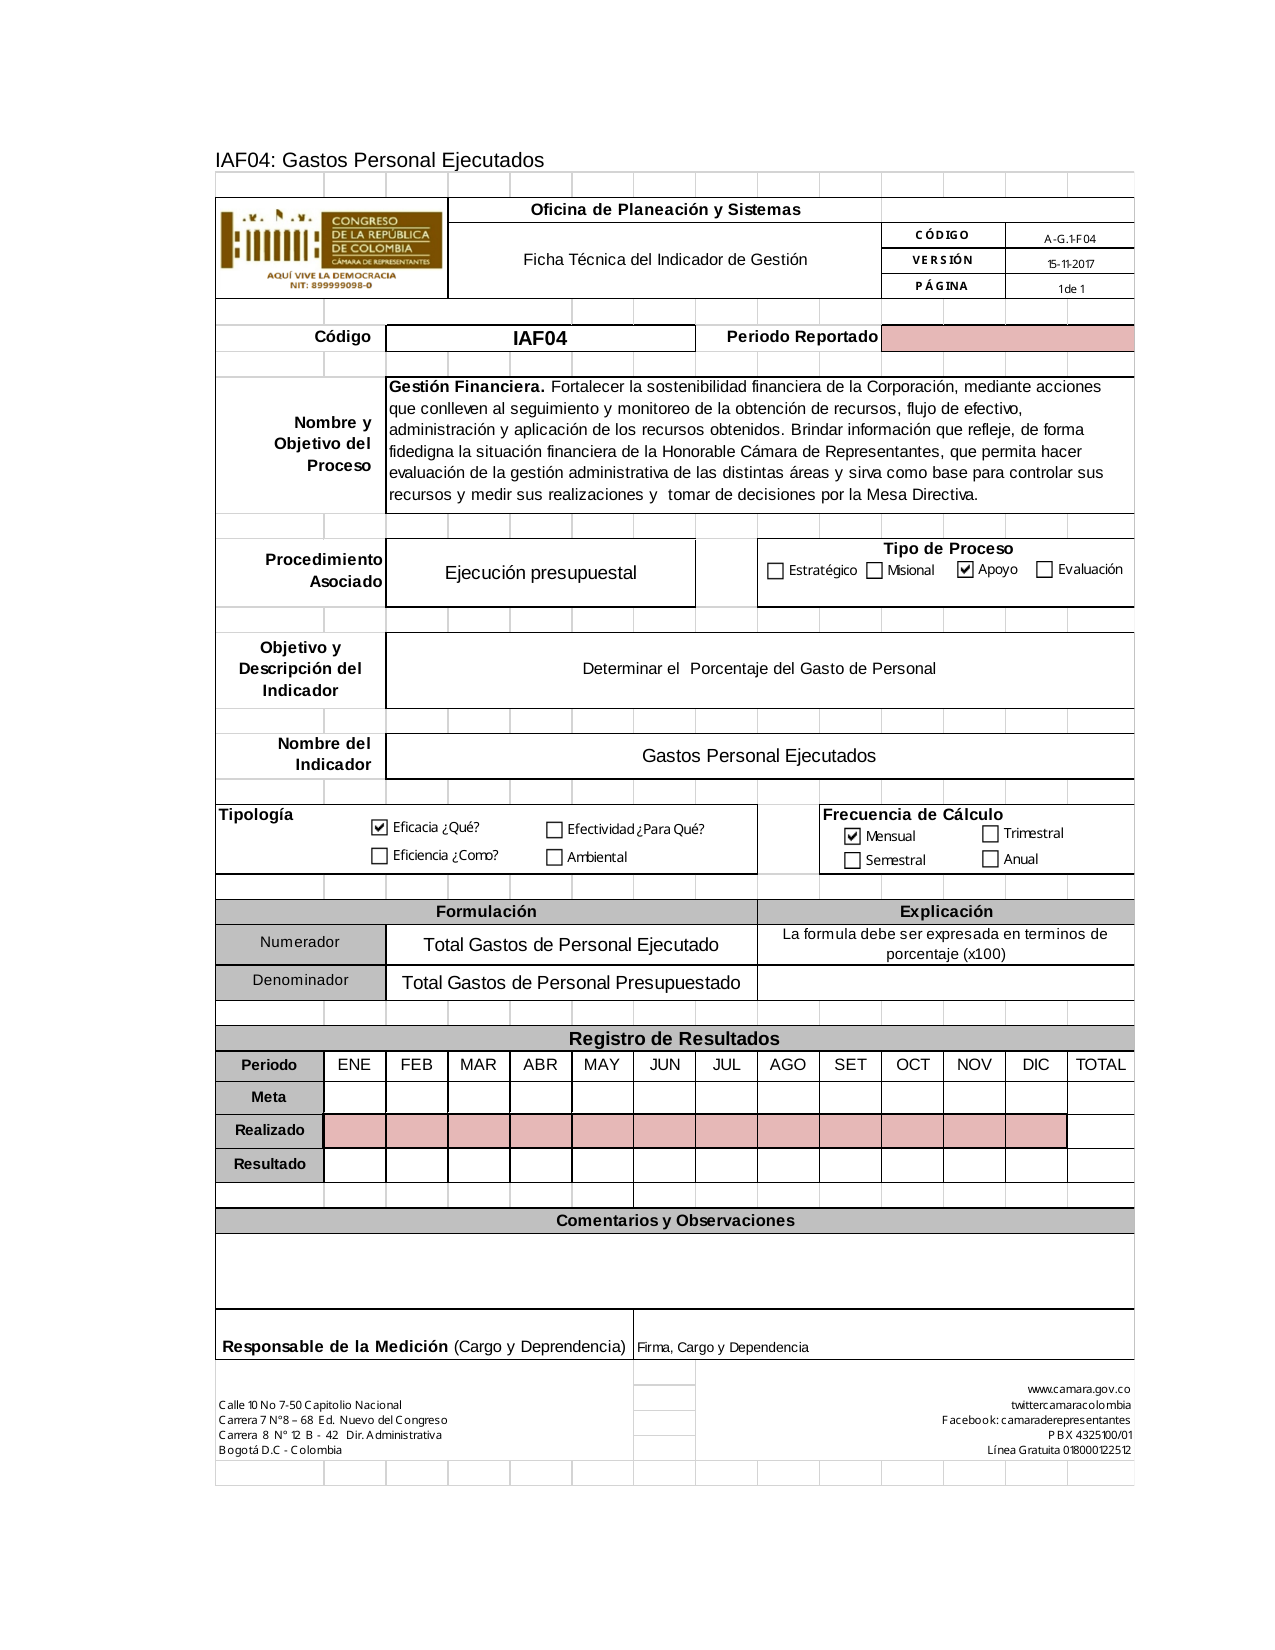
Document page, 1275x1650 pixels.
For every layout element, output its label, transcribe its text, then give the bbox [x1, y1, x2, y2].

text IAF04: Gastos Personal Ejecutados [215, 148, 1098, 171]
